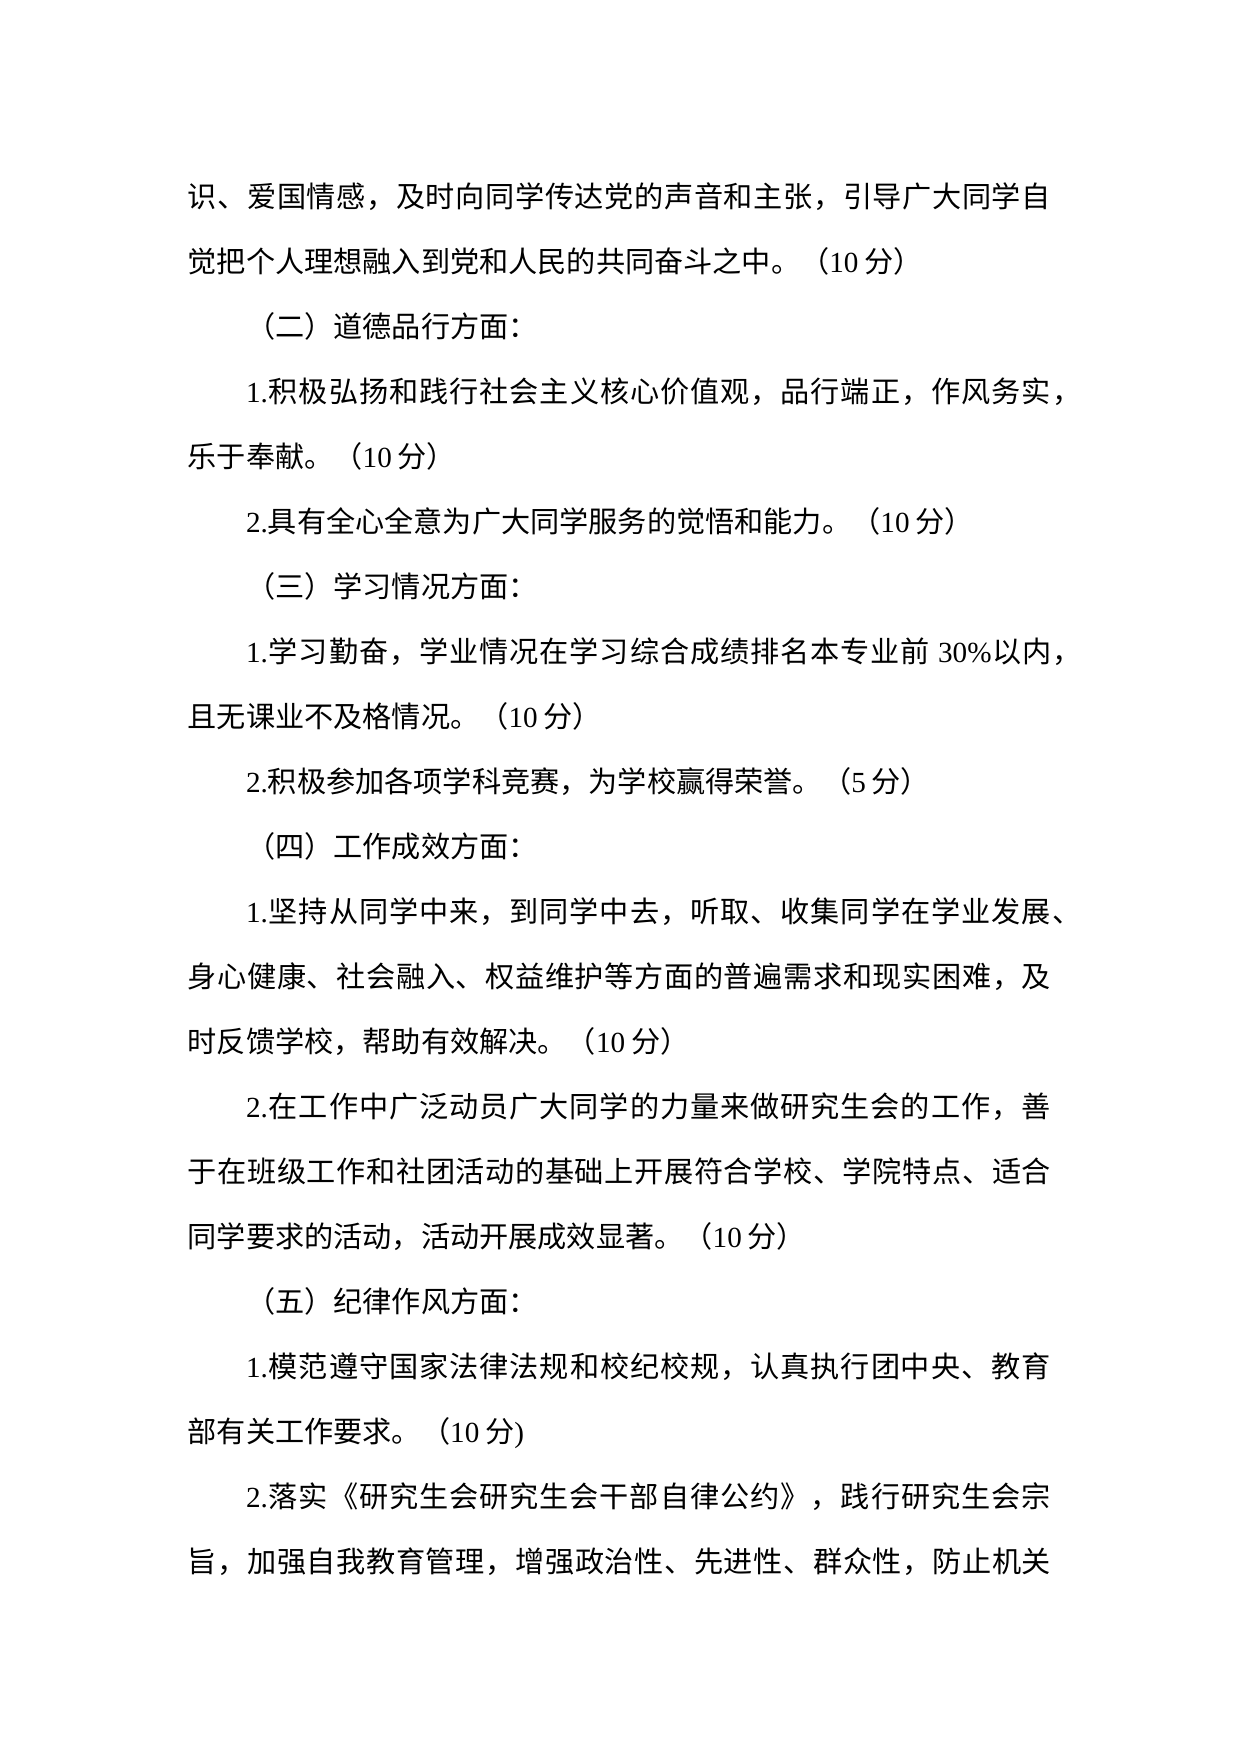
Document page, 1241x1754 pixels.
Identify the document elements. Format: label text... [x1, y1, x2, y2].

text （四）工作成效方面： [187, 812, 1053, 877]
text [187, 1462, 1053, 1592]
text 1.坚持从同学中来，到同学中去，听取、收集同学在学业发展、身心健康、社会融入、权益维护等方面的普遍需求和现实困难，及时反馈学校，帮助有效解决。（10分） [187, 877, 1053, 1072]
text （二）道德品行方面： [187, 292, 1053, 357]
text 1.学习勤奋，学业情况在学习综合成绩排名本专业前30%以内，且无课业不及格情况。（10分） [187, 617, 1053, 747]
text 2.积极参加各项学科竞赛，为学校赢得荣誉。（5分） [187, 747, 1053, 812]
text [187, 162, 1053, 292]
text （三）学习情况方面： [187, 552, 1053, 617]
text （五）纪律作风方面： [187, 1267, 1053, 1332]
text 1.模范遵守国家法律法规和校纪校规，认真执行团中央、教育部有关工作要求。（10分) [187, 1332, 1053, 1462]
text 2.在工作中广泛动员广大同学的力量来做研究生会的工作，善于在班级工作和社团活动的基础上开展符合学校、学院特点、适合同学要求的活动，活动开展成效显著。（10分） [187, 1072, 1053, 1267]
text 2.具有全心全意为广大同学服务的觉悟和能力。（10分） [187, 487, 1053, 552]
text 1.积极弘扬和践行社会主义核心价值观，品行端正，作风务实，乐于奉献。（10分） [187, 357, 1053, 487]
